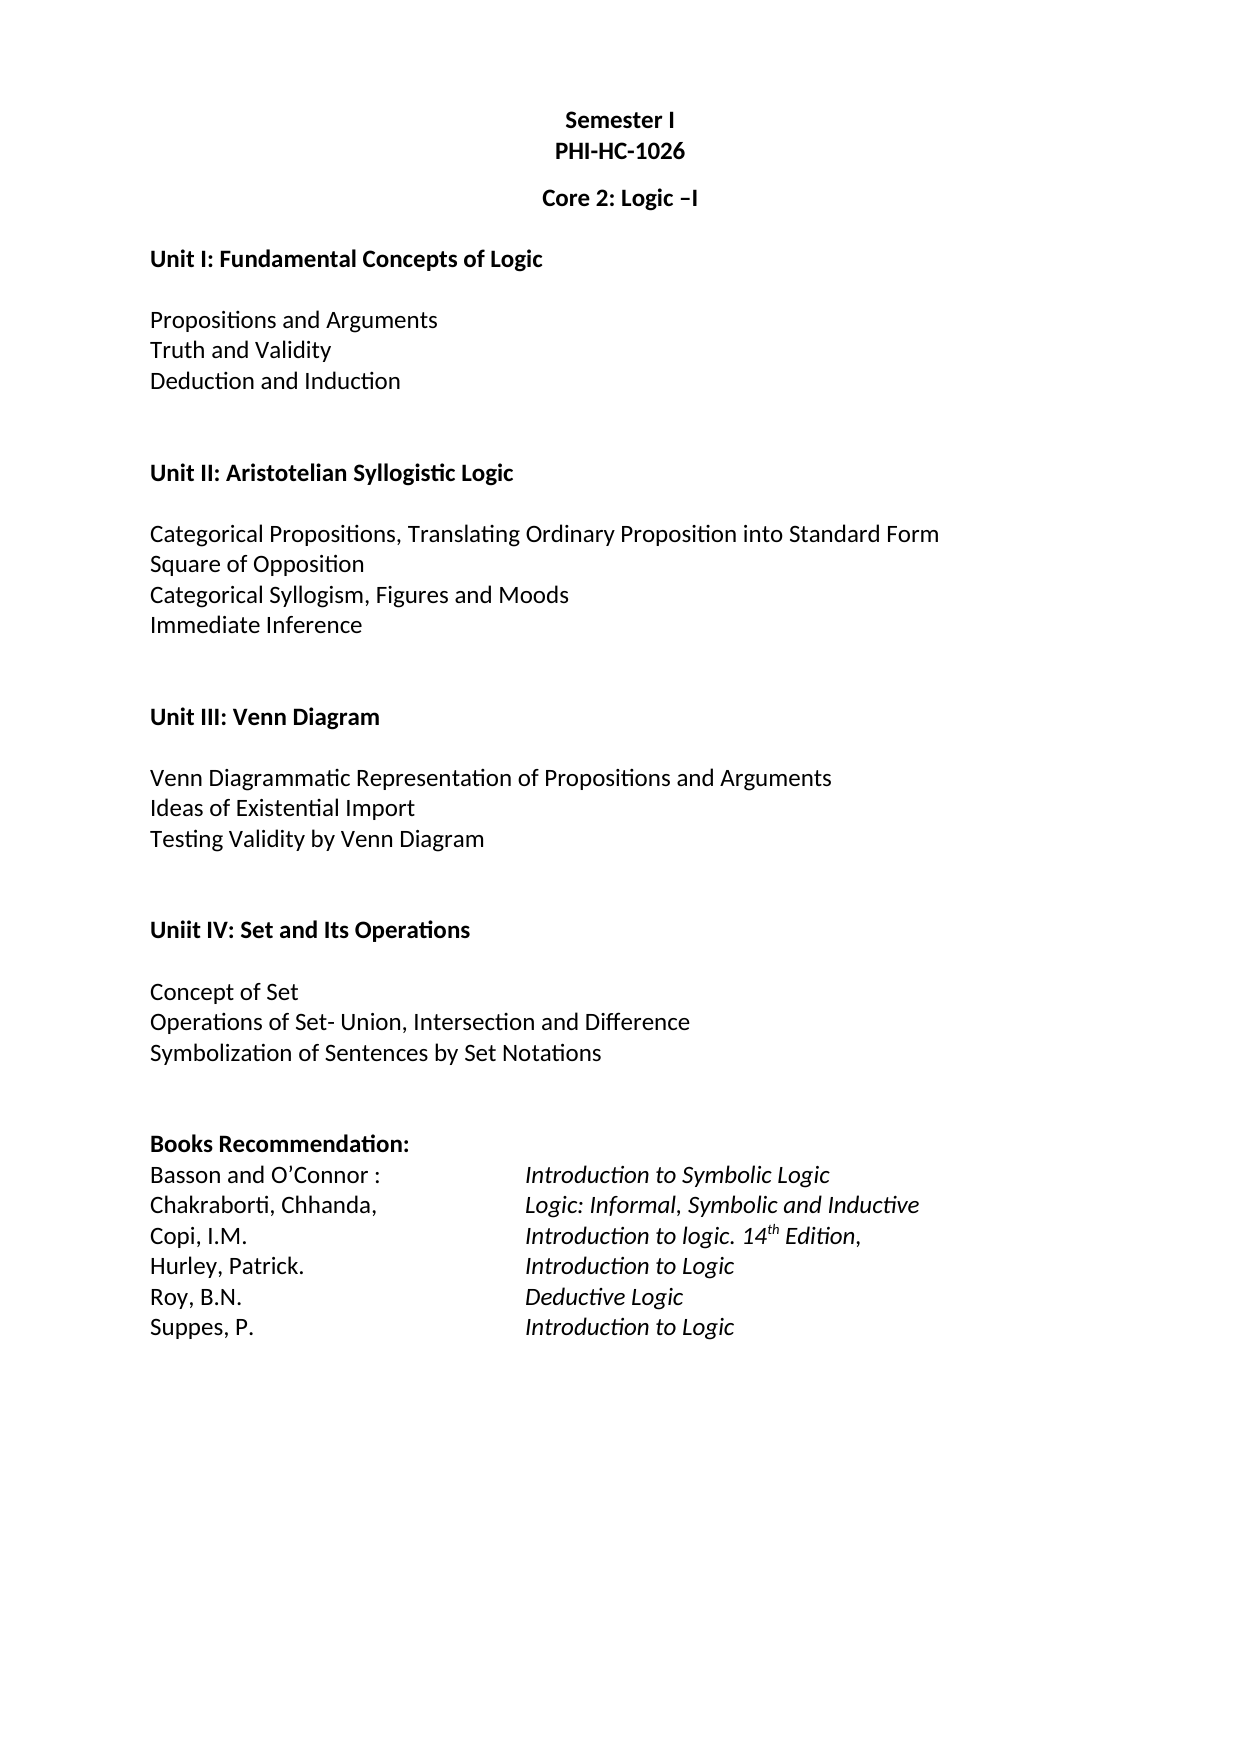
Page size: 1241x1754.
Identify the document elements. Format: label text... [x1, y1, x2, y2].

text Immediate Inference [150, 609, 1090, 640]
text Copi, I.M. Introduction to logic. 14th Edition, [150, 1220, 1090, 1250]
text Testing Validity by Venn Diagram [150, 823, 1090, 853]
text Chakraborti, Chhanda, Logic: Informal, Symbolic and Inductive [150, 1189, 1090, 1220]
text Semester I [150, 104, 1090, 135]
text Uniit IV: Set and Its Operations [150, 914, 1090, 945]
text Basson and O’Connor : Introduction to Symbolic Logic [150, 1159, 1090, 1189]
text Ideas of Existential Import [150, 792, 1090, 823]
text Unit I: Fundamental Concepts of Logic [150, 243, 1090, 274]
text Suppes, P. Introduction to Logic [150, 1311, 1090, 1342]
text Core 2: Logic –I [150, 182, 1090, 213]
text Categorical Propositions, Translating Ordinary Proposition into Standard Form [150, 518, 1090, 548]
text Books Recommendation: [150, 1128, 1090, 1159]
text Deduction and Induction [150, 365, 1090, 396]
text PHI-HC-1026 [150, 135, 1090, 165]
text Unit III: Venn Diagram [150, 701, 1090, 731]
text Venn Diagrammatic Representation of Propositions and Arguments [150, 762, 1090, 792]
text Categorical Syllogism, Figures and Moods [150, 579, 1090, 609]
text Unit II: Aristotelian Syllogistic Logic [150, 457, 1090, 487]
text Symbolization of Sentences by Set Notations [150, 1037, 1090, 1067]
text Truth and Validity [150, 335, 1090, 365]
text Concept of Set [150, 976, 1090, 1006]
text Operations of Set- Union, Intersection and Difference [150, 1006, 1090, 1037]
text Propositions and Arguments [150, 304, 1090, 335]
text Square of Opposition [150, 548, 1090, 579]
text Hurley, Patrick. Introduction to Logic [150, 1250, 1090, 1281]
text Roy, B.N. Deductive Logic [150, 1281, 1090, 1311]
